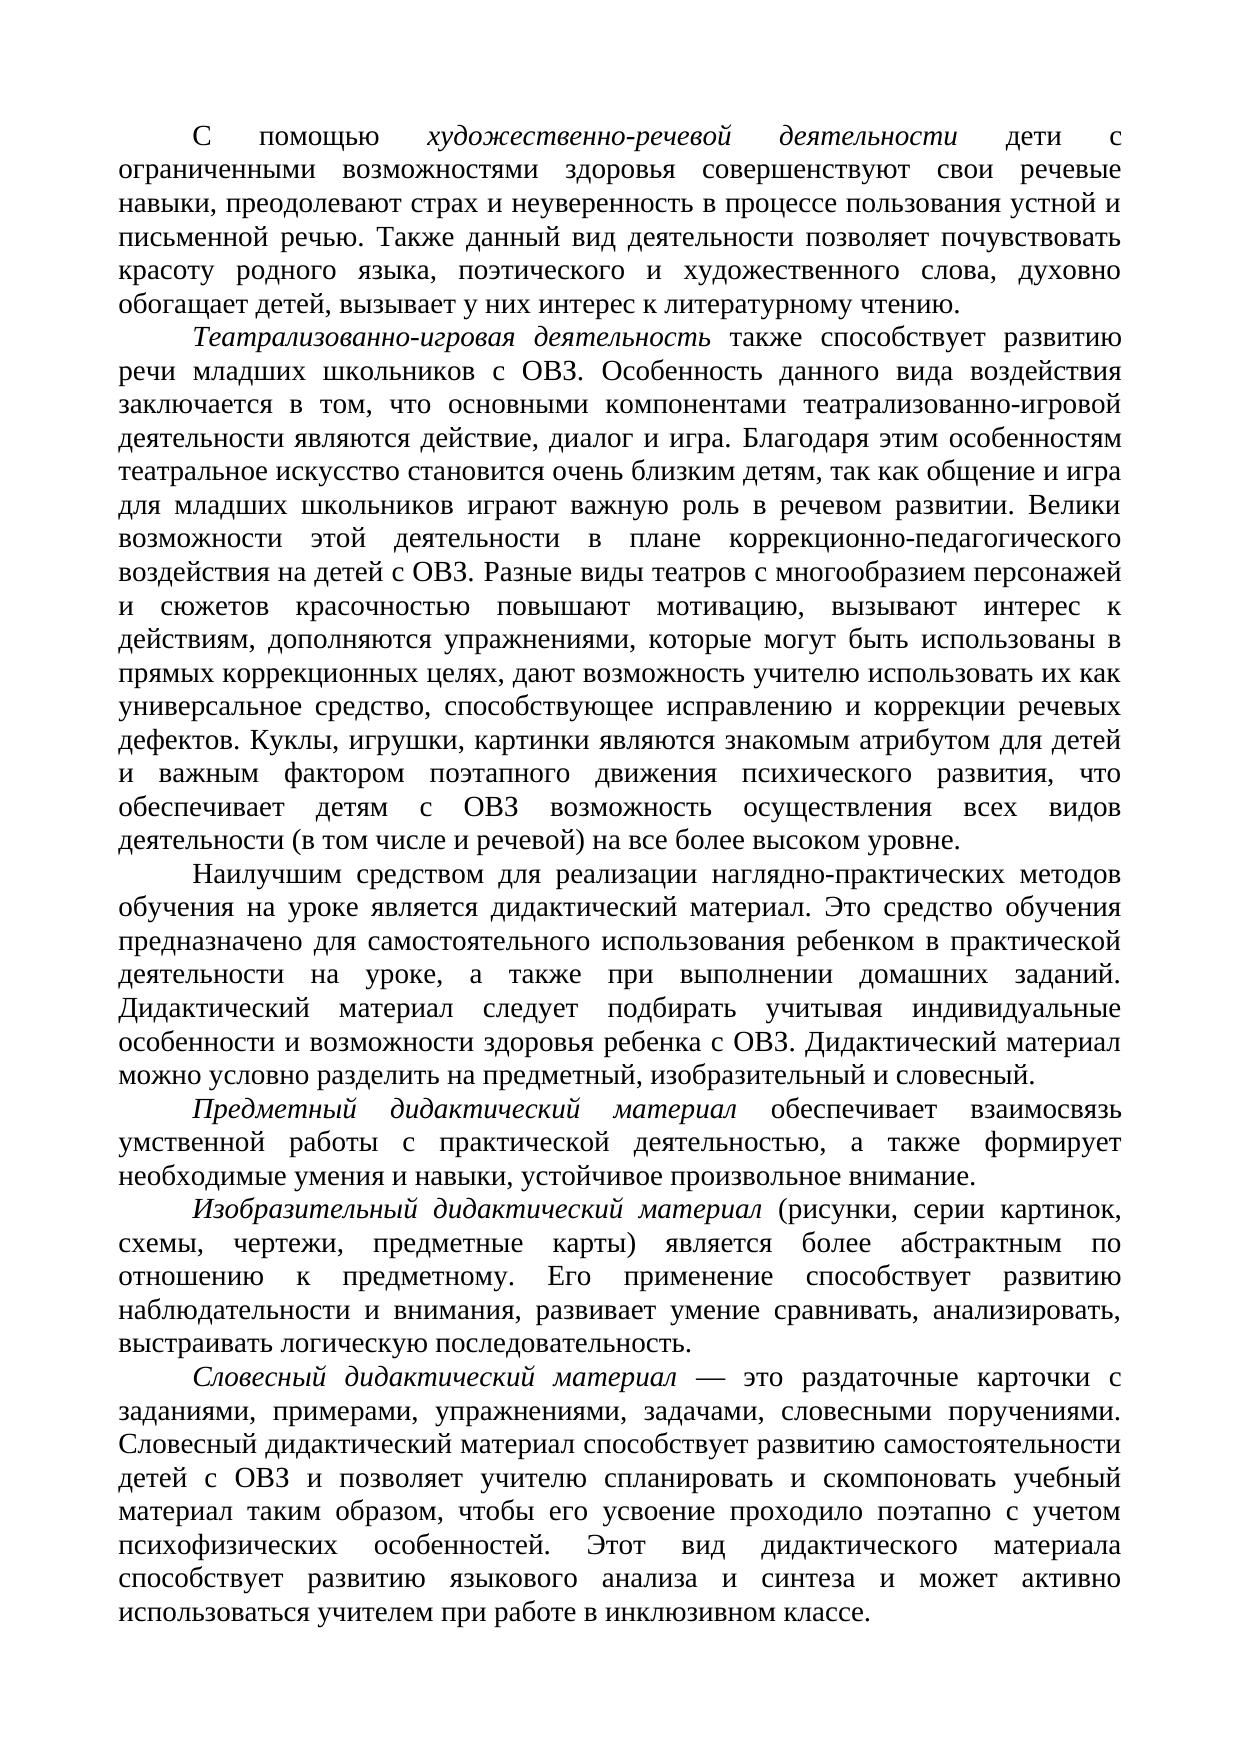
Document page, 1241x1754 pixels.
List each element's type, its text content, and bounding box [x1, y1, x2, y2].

text Наилучшим средством для реализации наглядно-практических методов обучения на уроке является дидактический материал. Это средство обучения предназначено для самостоятельного использования ребенком в практической деятельности на уроке, а также при выполнении домашних заданий. Дидактический материал следует подбирать учитывая индивидуальные особенности и возможности здоровья ребенка с ОВЗ. Дидактический материал можно условно разделить на предметный, изобразительный и словесный. [118, 856, 1122, 1091]
text Изобразительный дидактический материал (рисунки, серии картинок, схемы, чертежи, предметные карты) является более абстрактным по отношению к предметному. Его применение способствует развитию наблюдательности и внимания, развивает умение сравнивать, анализировать, выстраивать логическую последовательность. [118, 1191, 1122, 1359]
text Театрализованно-игровая деятельность также способствует развитию речи младших школьников с ОВЗ. Особенность данного вида воздействия заключается в том, что основными компонентами театрализованно-игровой деятельности являются действие, диалог и игра. Благодаря этим особенностям театральное искусство становится очень близким детям, так как общение и игра для младших школьников играют важную роль в речевом развитии. Велики возможности этой деятельности в плане коррекционно-педагогического воздействия на детей с ОВЗ. Разные виды театров с многообразием персонажей и сюжетов красочностью повышают мотивацию, вызывают интерес к действиям, дополняются упражнениями, которые могут быть использованы в прямых коррекционных целях, дают возможность учителю использовать их как универсальное средство, способствующее исправлению и коррекции речевых дефектов. Куклы, игрушки, картинки являются знакомым атрибутом для детей и важным фактором поэтапного движения психического развития, что обеспечивает детям с ОВЗ возможность осуществления всех видов деятельности (в том числе и речевой) на все более высоком уровне. [118, 319, 1122, 856]
text С помощью художественно-речевой деятельности дети с ограниченными возможностями здоровья совершенствуют свои речевые навыки, преодолевают страх и неуверенность в процессе пользования устной и письменной речью. Также данный вид деятельности позволяет почувствовать красоту родного языка, поэтического и художественного слова, духовно обогащает детей, вызывает у них интерес к литературному чтению. [118, 118, 1122, 319]
text Словесный дидактический материал — это раздаточные карточки с заданиями, примерами, упражнениями, задачами, словесными поручениями. Словесный дидактический материал способствует развитию самостоятельности детей с ОВЗ и позволяет учителю спланировать и скомпоновать учебный материал таким образом, чтобы его усвоение проходило поэтапно с учетом психофизических особенностей. Этот вид дидактического материала способствует развитию языкового анализа и синтеза и может активно использоваться учителем при работе в инклюзивном классе. [118, 1359, 1122, 1627]
text Предметный дидактический материал обеспечивает взаимосвязь умственной работы с практической деятельностью, а также формирует необходимые умения и навыки, устойчивое произвольное внимание. [118, 1091, 1122, 1191]
